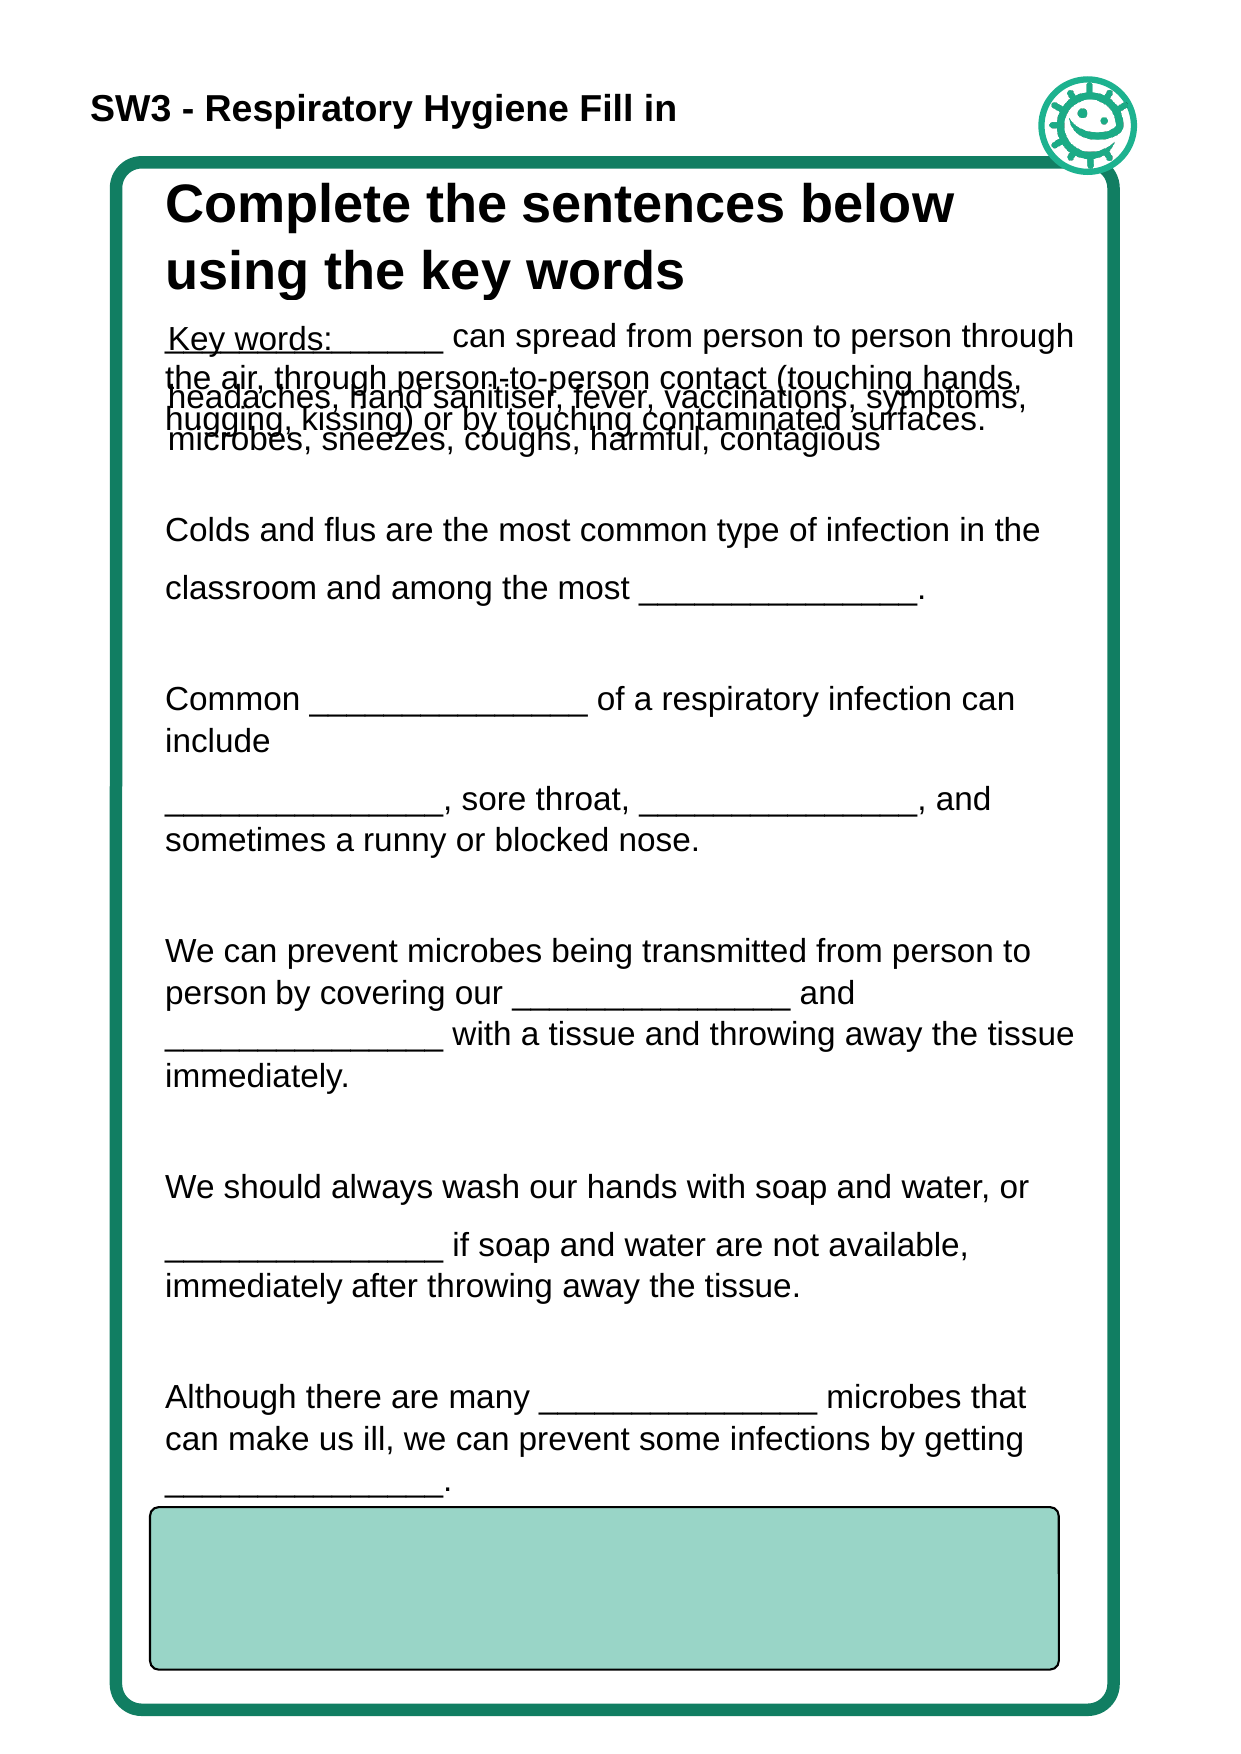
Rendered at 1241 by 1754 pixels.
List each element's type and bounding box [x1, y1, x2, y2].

picture [1049, 82, 1128, 169]
